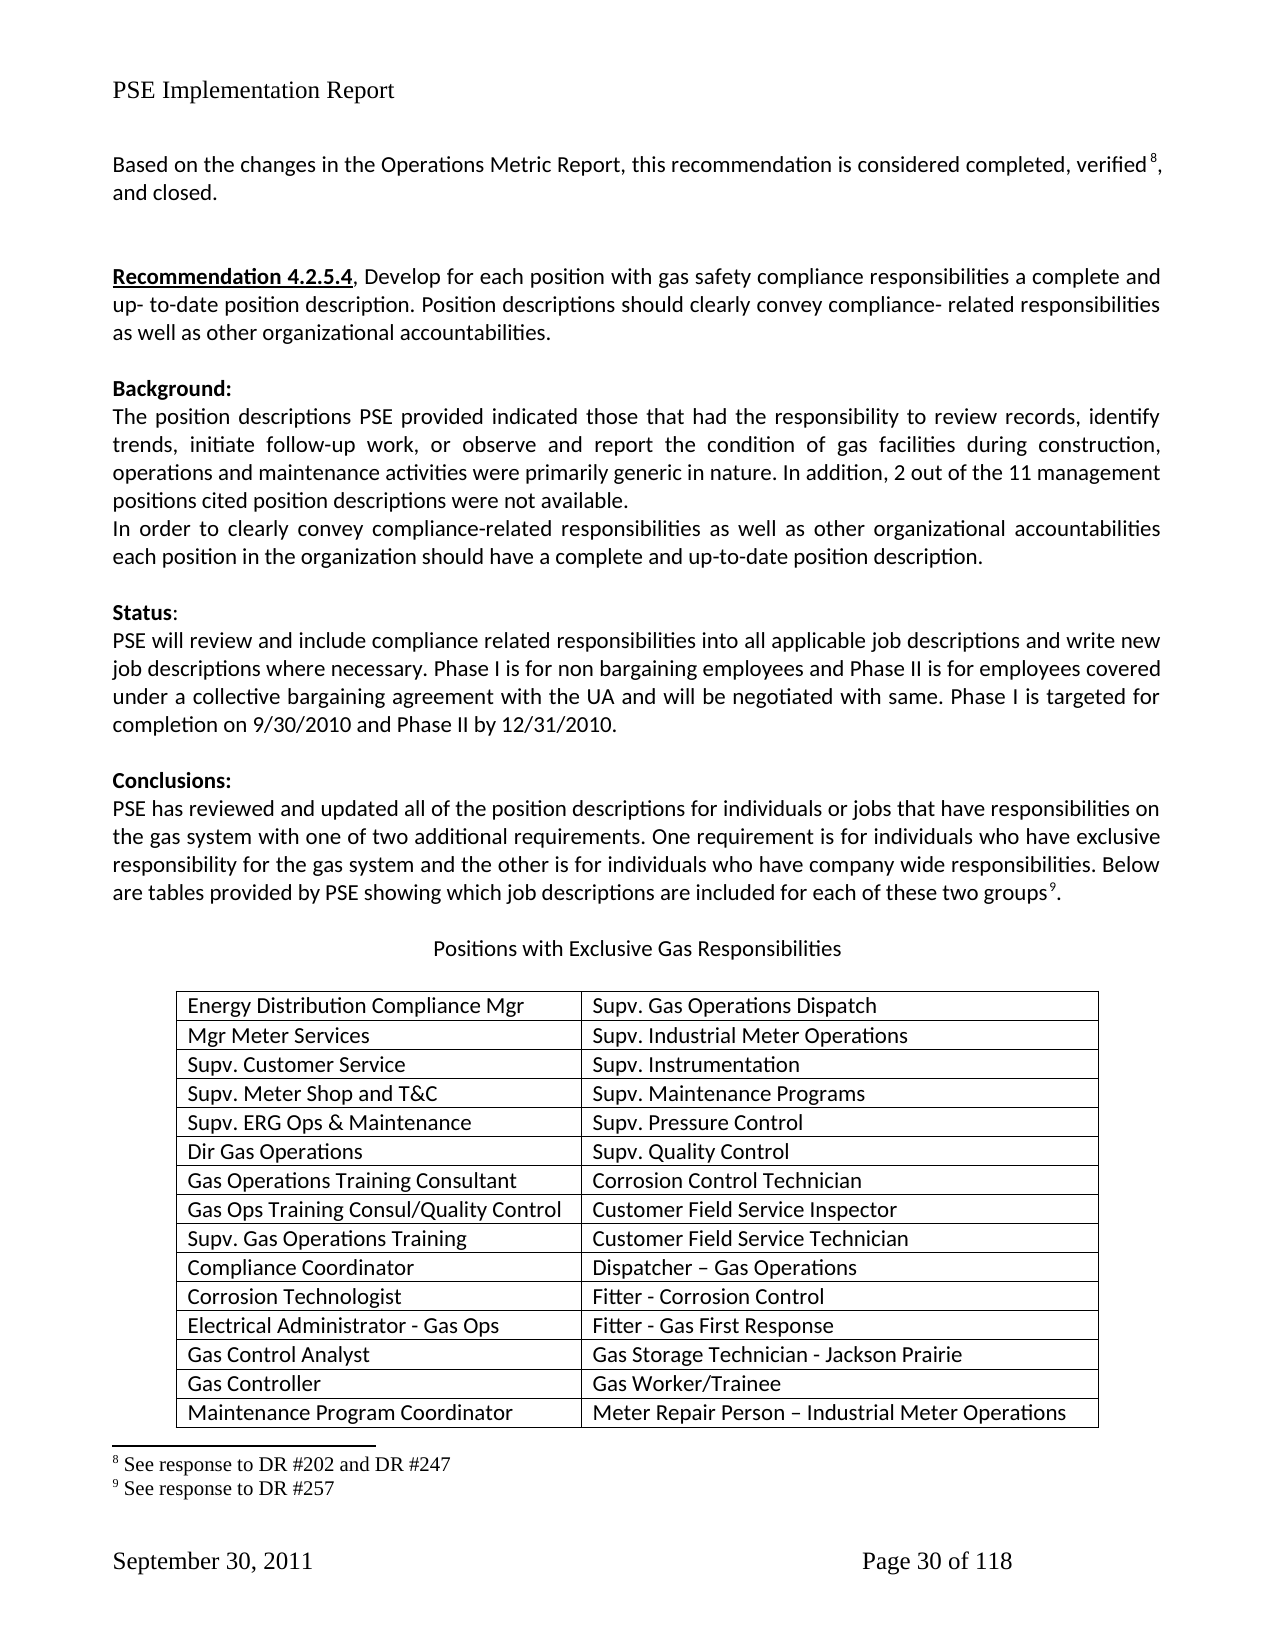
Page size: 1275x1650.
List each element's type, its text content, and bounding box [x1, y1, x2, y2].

table_cell Gas Storage Technician - Jackson Prairie [582, 1340, 1098, 1368]
table_cell Supv. Maintenance Programs [582, 1079, 1098, 1107]
table_cell Dir Gas Operations [177, 1137, 581, 1165]
table_header Supv. Gas Operations Dispatch [582, 992, 1098, 1020]
table_cell Compliance Coordinator [177, 1253, 581, 1281]
table_cell Corrosion Technologist [177, 1282, 581, 1310]
text Based on the changes in the Operations Metric Report, this recommendation is considered completed, verified, and closed. [112, 150, 1162, 206]
table_cell Electrical Administrator - Gas Ops [177, 1311, 581, 1339]
text Recommendation 4.2.5.4, Develop for each position with gas safety compliance responsibilities a complete and up- to-date position description. Position descriptions should clearly convey compliance- related responsibilities as well as other organizational accountabilities. [112, 262, 1162, 346]
text Status: [112, 598, 1162, 626]
text PSE has reviewed and updated all of the position descriptions for individuals or jobs that have responsibilities on the gas system with one of two additional requirements. One requirement is for individuals who have exclusive responsibility for the gas system and the other is for individuals who have company wide responsibilities. Below are tables provided by PSE showing which job descriptions are included for each of these two groups. [112, 794, 1162, 907]
text Conclusions: [112, 766, 1162, 794]
table_cell Gas Control Analyst [177, 1340, 581, 1368]
table_cell Supv. Instrumentation [582, 1050, 1098, 1078]
table_cell Corrosion Control Technician [582, 1166, 1098, 1194]
text PSE will review and include compliance related responsibilities into all applicable job descriptions and write new job descriptions where necessary. Phase I is for non bargaining employees and Phase II is for employees covered under a collective bargaining agreement with the UA and will be negotiated with same. Phase I is targeted for completion on 9/30/2010 and Phase II by 12/31/2010. [112, 626, 1162, 738]
table_cell Mgr Meter Services [177, 1021, 581, 1049]
table_cell Gas Worker/Trainee [582, 1370, 1098, 1397]
table_header Energy Distribution Compliance Mgr [177, 992, 581, 1020]
table_cell Supv. Quality Control [582, 1137, 1098, 1165]
table_cell Customer Field Service Inspector [582, 1195, 1098, 1223]
table_cell Supv. Pressure Control [582, 1108, 1098, 1136]
table_cell Supv. Industrial Meter Operations [582, 1021, 1098, 1049]
table_cell Supv. Meter Shop and T&C [177, 1079, 581, 1107]
table_cell Customer Field Service Technician [582, 1224, 1098, 1252]
text Positions with Exclusive Gas Responsibilities [112, 934, 1162, 963]
table_cell Maintenance Program Coordinator [177, 1399, 581, 1427]
table_cell Supv. Customer Service [177, 1050, 581, 1078]
text Background: [112, 374, 1162, 402]
text In order to clearly convey compliance-related responsibilities as well as other organizational accountabilities each position in the organization should have a complete and up-to-date position description. [112, 514, 1162, 570]
table_cell Fitter - Corrosion Control [582, 1282, 1098, 1310]
table_cell Supv. ERG Ops & Maintenance [177, 1108, 581, 1136]
text The position descriptions PSE provided indicated those that had the responsibility to review records, identify trends, initiate follow-up work, or observe and report the condition of gas facilities during construction, operations and maintenance activities were primarily generic in nature. In addition, 2 out of the 11 management positions cited position descriptions were not available. [112, 402, 1162, 514]
table_cell Dispatcher – Gas Operations [582, 1253, 1098, 1281]
table_cell Gas Controller [177, 1370, 581, 1397]
table_cell Fitter - Gas First Response [582, 1311, 1098, 1339]
table_cell Meter Repair Person – Industrial Meter Operations [582, 1399, 1098, 1427]
table_cell Supv. Gas Operations Training [177, 1224, 581, 1252]
table_cell Gas Operations Training Consultant [177, 1166, 581, 1194]
table_cell Gas Ops Training Consul/Quality Control [177, 1195, 581, 1223]
